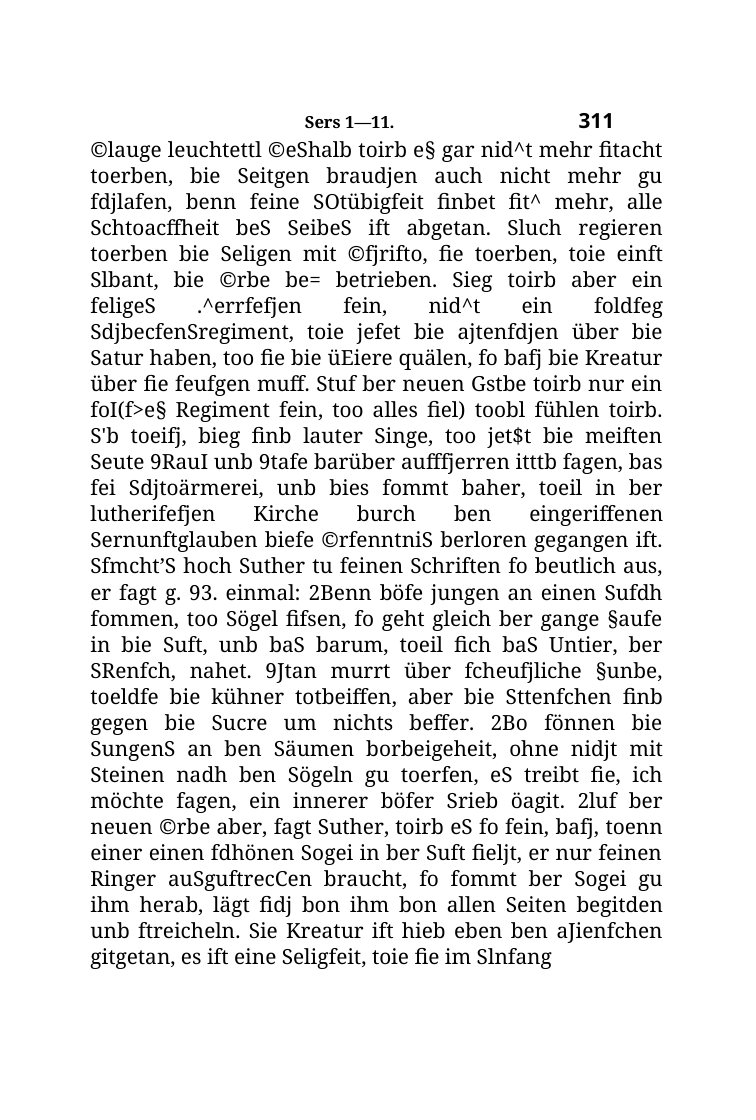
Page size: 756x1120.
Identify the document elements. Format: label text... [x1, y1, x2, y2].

text ©lauge leuchtettl ©eShalb toirb e§ gar nid^t mehr fitacht toerben, bie Seitgen braudjen auch nicht mehr gu fdjlafen, benn feine SOtübigfeit finbet fit^ mehr, alle Schtoacffheit beS SeibeS ift abgetan. Sluch regieren toerben bie Seligen mit ©fjrifto, fie toerben, toie einft Slbant, bie ©rbe be= betrieben. Sieg toirb aber ein feligeS .^errfefjen fein, nid^t ein foldfeg SdjbecfenSregiment, toie jefet bie ajtenfdjen über bie Satur haben, too fie bie üEiere quälen, fo bafj bie Kreatur über fie feufgen muff. Stuf ber neuen Gstbe toirb nur ein foI(f>e§ Regiment fein, too alles fiel) toobl fühlen toirb. S'b toeifj, bieg finb lauter Singe, too jet$t bie meiften Seute 9RauI unb 9tafe barüber aufffjerren itttb fagen, bas fei Sdjtoärmerei, unb bies fommt baher, toeil in ber lutherifefjen Kirche burch ben eingeriffenen Sernunftglauben biefe ©rfenntniS berloren gegangen ift. Sfmcht’S hoch Suther tu feinen Schriften fo beutlich aus, er fagt g. 93. einmal: 2Benn böfe jungen an einen Sufdh fommen, too Sögel fifsen, fo geht gleich ber gange §aufe in bie Suft, unb baS barum, toeil fich baS Untier, ber SRenfch, nahet. 9Jtan murrt über fcheufjliche §unbe, toeldfe bie kühner totbeiffen, aber bie Sttenfchen finb gegen bie Sucre um nichts beffer. 2Bo fönnen bie SungenS an ben Säumen borbeigeheit, ohne nidjt mit Steinen nadh ben Sögeln gu toerfen, eS treibt fie, ich möchte fagen, ein innerer böfer Srieb öagit. 2luf ber neuen ©rbe aber, fagt Suther, toirb eS fo fein, bafj, toenn einer einen fdhönen Sogei in ber Suft fieljt, er nur feinen Ringer auSguftrecCen braucht, fo fommt ber Sogei gu ihm herab, lägt fidj bon ihm bon allen Seiten begitden unb ftreicheln. Sie Kreatur ift hieb eben ben aJienfchen gitgetan, es ift eine Seligfeit, toie fie im Slnfang [90, 136, 663, 970]
